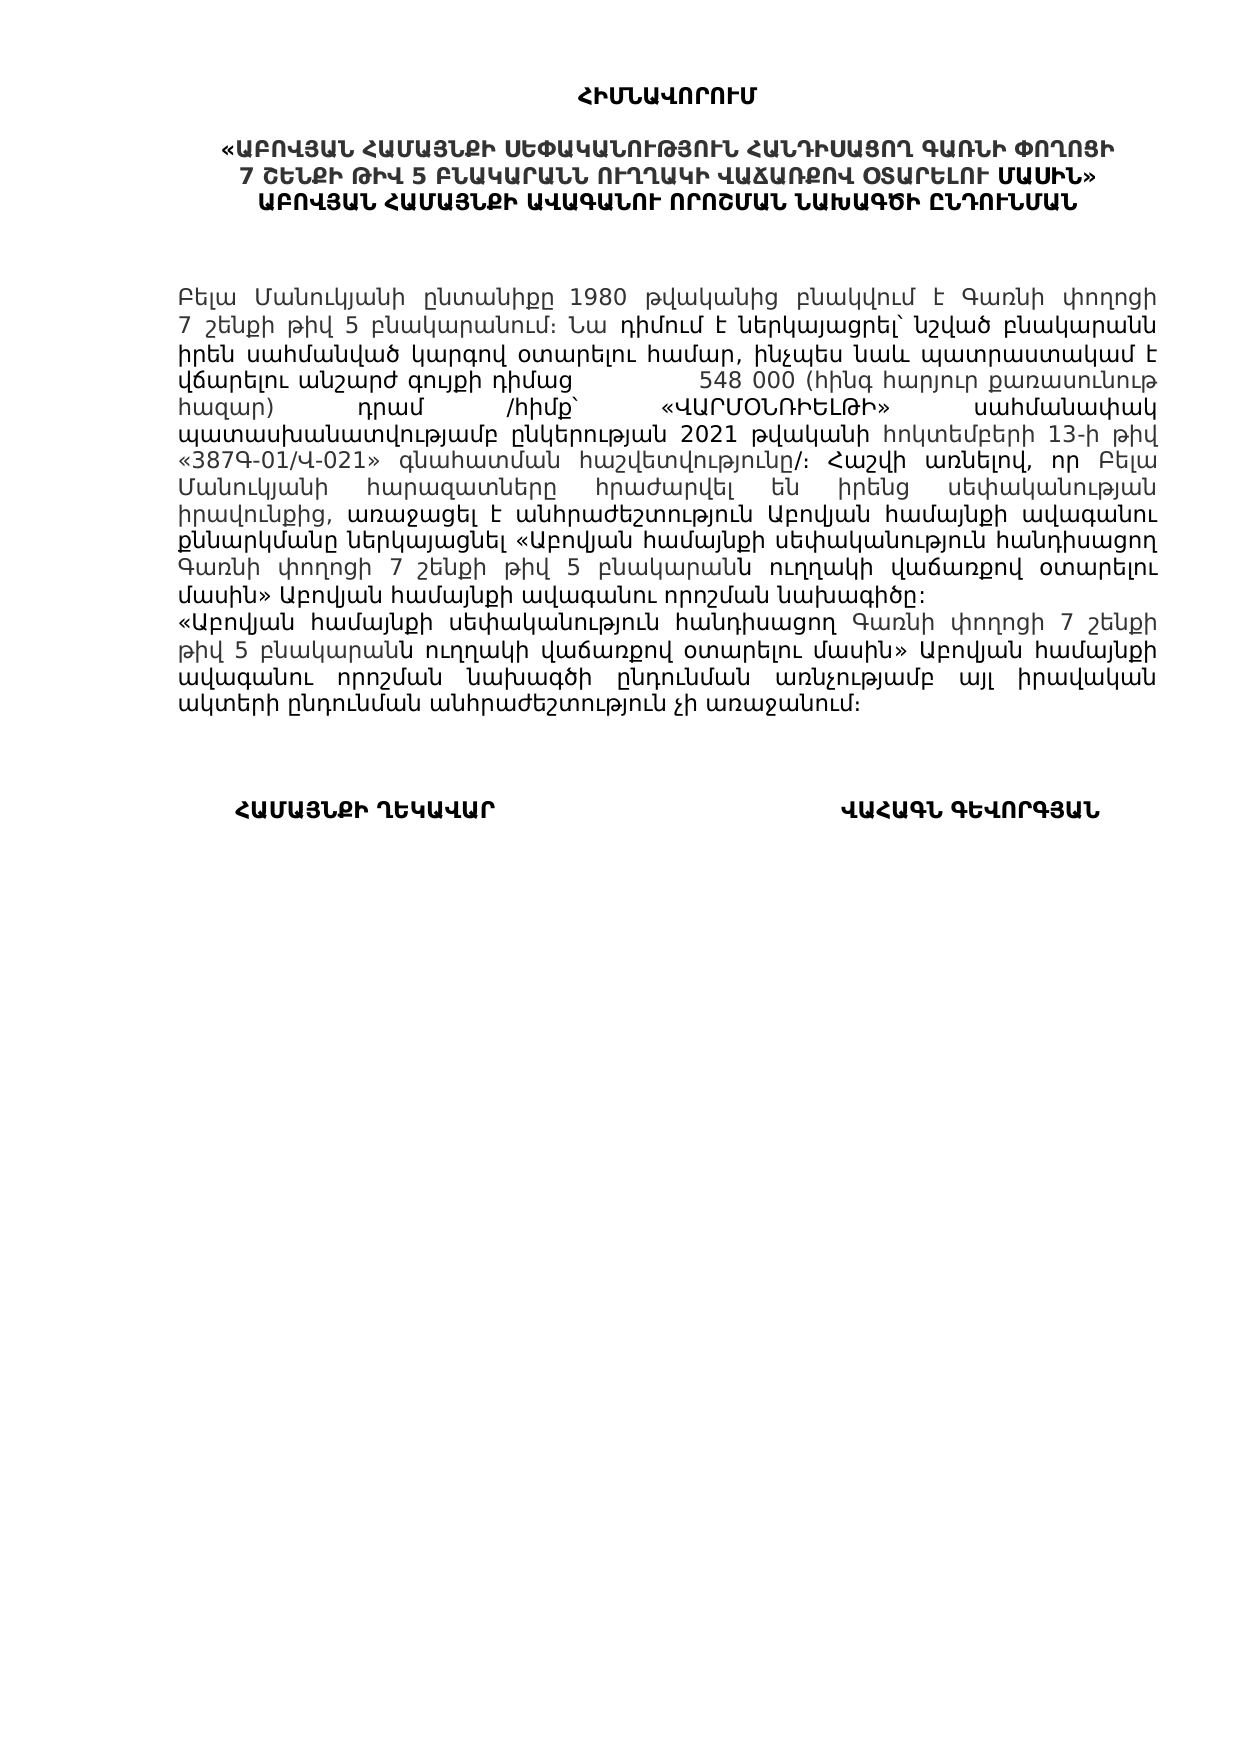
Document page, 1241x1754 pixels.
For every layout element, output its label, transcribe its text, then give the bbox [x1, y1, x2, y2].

text «Աբովյան համայնքի սեփականություն հանդիսացող Գառնի փողոցի 7 շենքի թիվ 5 բնակարանն ուղղակի վաճառքով օտարելու մասին» Աբովյան համայնքի ավագանու որոշման նախագծի ընդունման առնչությամբ այլ իրավական ակտերի ընդունման անհրաժեշտություն չի առաջանում։ [177, 609, 1158, 717]
text «ԱԲՈՎՅԱՆ ՀԱՄԱՅՆՔԻ ՍԵՓԱԿԱՆՈՒԹՅՈՒՆ ՀԱՆԴԻՍԱՑՈՂ ԳԱՌՆԻ ՓՈՂՈՑԻ 7 ՇԵՆՔԻ ԹԻՎ 5 ԲՆԱԿԱՐԱՆՆ ՈՒՂՂԱԿԻ ՎԱՃԱՌՔՈՎ ՕՏԱՐԵԼՈՒ ՄԱՍԻՆ» ԱԲՈՎՅԱՆ ՀԱՄԱՅՆՔԻ ԱՎԱԳԱՆՈՒ ՈՐՈՇՄԱՆ ՆԱԽԱԳԾԻ ԸՆԴՈՒՆՄԱՆ [177, 136, 1158, 216]
text Բելա Մանուկյանի ընտանիքը 1980 թվականից բնակվում է Գառնի փողոցի 7 շենքի թիվ 5 բնակարանում։ Նա դիմում է ներկայացրել՝ նշված բնակարանն իրեն սահմանված կարգով օտարելու համար, ինչպես նաև պատրաստակամ է վճարելու անշարժ գույքի դիմաց 548 000 (հինգ հարյուր քառասունութ հազար) դրամ /հիմք՝ «ՎԱՐՄՕՆՌԻԵԼԹԻ» սահմանափակ պատասխանատվությամբ ընկերության 2021 թվականի հոկտեմբերի 13-ի թիվ «387Գ-01/Վ-021» գնահատման հաշվետվությունը/։ Հաշվի առնելով, որ Բելա Մանուկյանի հարազատները հրաժարվել են իրենց սեփականության իրավունքից, առաջացել է անհրաժեշտություն Աբովյան համայնքի ավագանու քննարկմանը ներկայացնել «Աբովյան համայնքի սեփականություն հանդիսացող Գառնի փողոցի 7 շենքի թիվ 5 բնակարանն ուղղակի վաճառքով օտարելու մասին» Աբովյան համայնքի ավագանու որոշման նախագիծը: [177, 501, 1158, 609]
text ՀԱՄԱՅՆՔԻ ՂԵԿԱՎԱՐ ՎԱՀԱԳՆ ԳԵՎՈՐԳՅԱՆ [177, 798, 1158, 824]
text ՀԻՄՆԱՎՈՐՈՒՄ [177, 83, 1158, 109]
text Բելա Մանուկյանի ընտանիքը 1980 թվականից բնակվում է Գառնի փողոցի 7 շենքի թիվ 5 բնակարանում։ Նա դիմում է ներկայացրել՝ նշված բնակարանն իրեն սահմանված կարգով օտարելու համար, ինչպես նաև պատրաստակամ է վճարելու անշարժ գույքի դիմաց 548 000 (հինգ հարյուր քառասունութ հազար) դրամ /հիմք՝ «ՎԱՐՄՕՆՌԻԵԼԹԻ» սահմանափակ պատասխանատվությամբ ընկերության 2021 թվականի հոկտեմբերի 13-ի թիվ «387Գ-01/Վ-021» գնահատման հաշվետվությունը/։ Հաշվի առնելով, որ Բելա Մանուկյանի հարազատները հրաժարվել են իրենց սեփականության իրավունքից, առաջացել է անհրաժեշտություն Աբովյան համայնքի ավագանու քննարկմանը ներկայացնել «Աբովյան համայնքի սեփականություն հանդիսացող Գառնի փողոցի 7 շենքի թիվ 5 բնակարանն ուղղակի վաճառքով օտարելու մասին» Աբովյան համայնքի ավագանու որոշման նախագիծը: [177, 284, 1158, 474]
